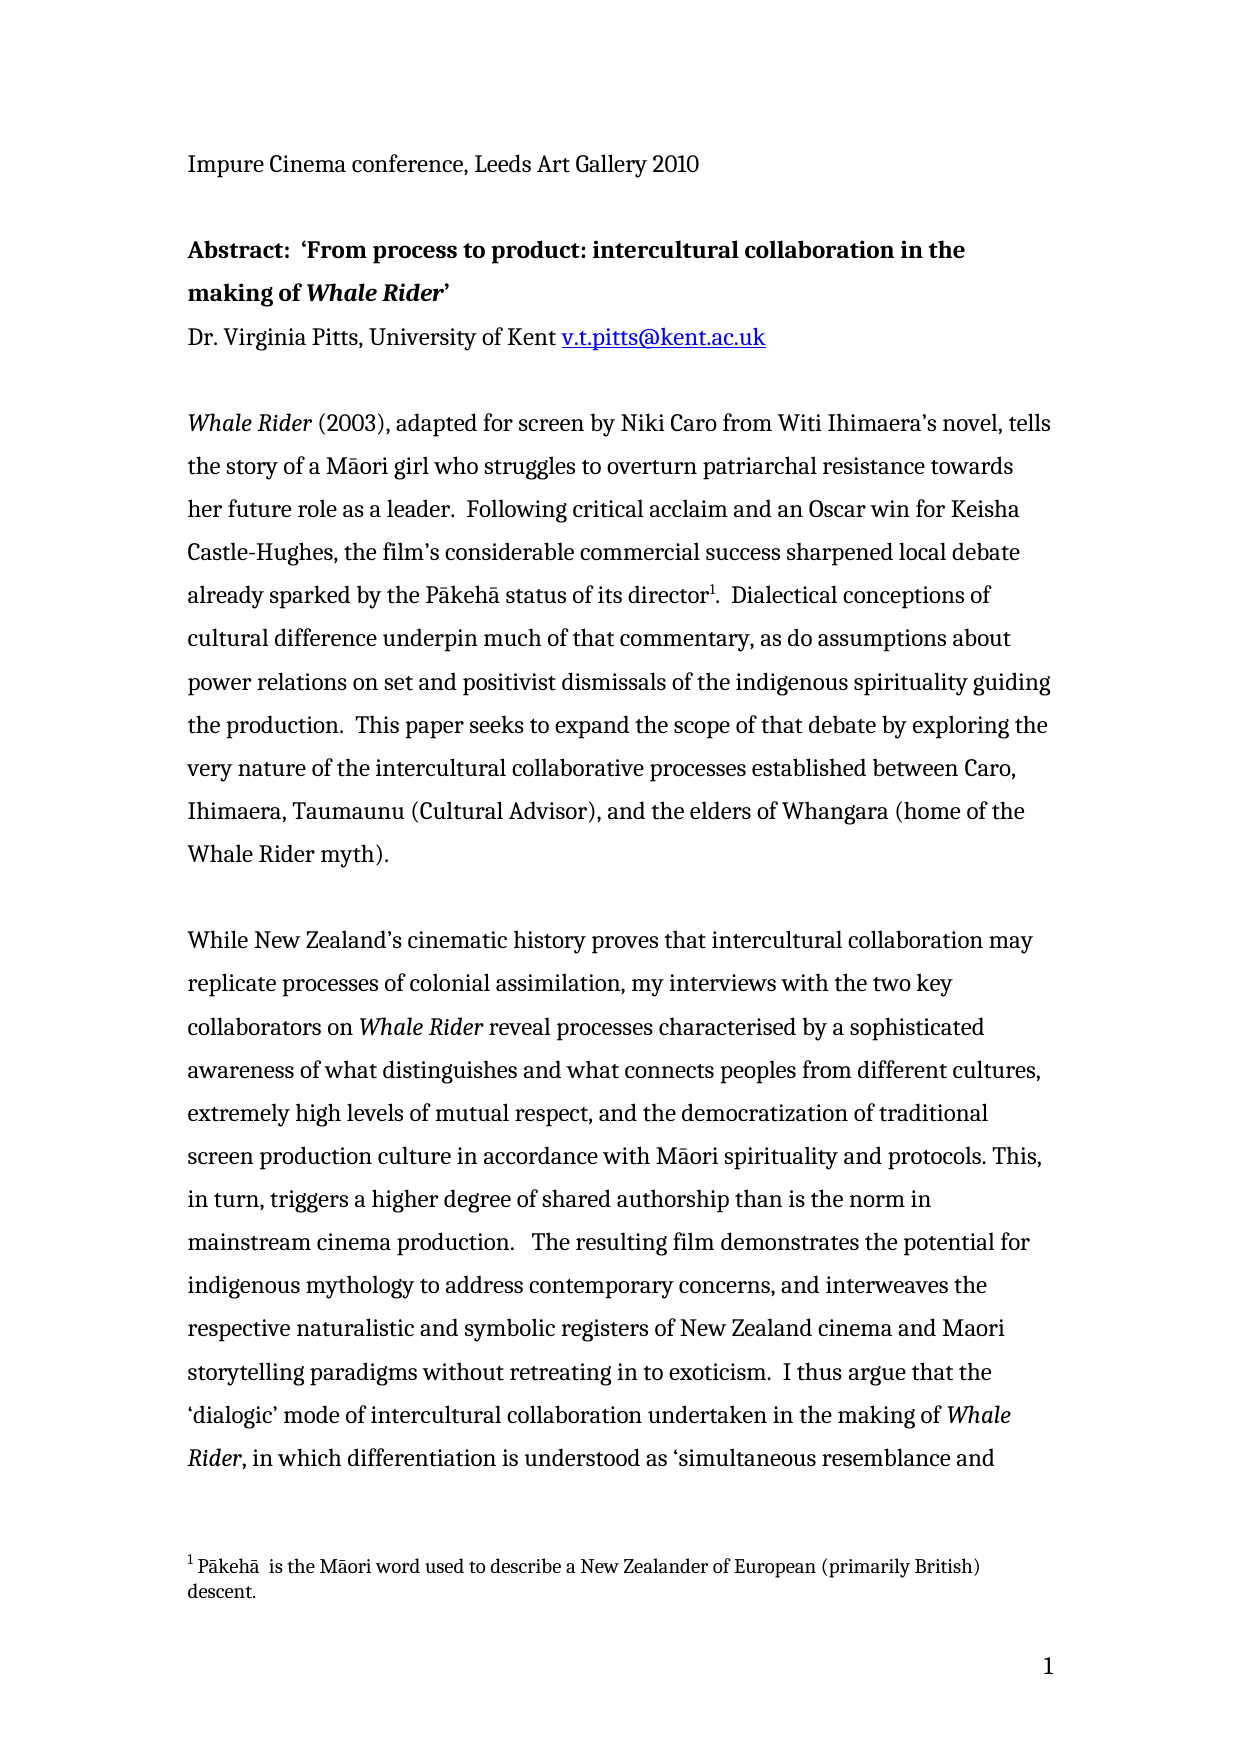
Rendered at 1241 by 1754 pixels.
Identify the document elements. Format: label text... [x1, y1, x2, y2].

text Abstract: ‘From process to product: intercultural collaboration in the making of Whale Rider’ [187, 236, 1053, 308]
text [187, 926, 1053, 1472]
text Whale Rider (2003), adapted for screen by Niki Caro from Witi Ihimaera’s novel, tells the story of a Māori girl who struggles to overturn patriarchal resistance towards her future role as a leader. Following critical acclaim and an Oscar win for Keisha Castle-Hughes, the film’s considerable commercial success sharpened local debate already sparked by the Pākehā status of its director. Dialectical conceptions of cultural difference underpin much of that commentary, as do assumptions about power relations on set and positivist dismissals of the indigenous spirituality guiding the production. This paper seeks to expand the scope of that debate by exploring the very nature of the intercultural collaborative processes established between Caro, Ihimaera, Taumaunu (Cultural Advisor), and the elders of Whangara (home of the Whale Rider myth). [187, 409, 1053, 869]
text Dr. Virginia Pitts, University of Kent v.t.pitts@kent.ac.uk [187, 322, 1053, 351]
text Impure Cinema conference, Leeds Art Gallery 2010 [187, 150, 1053, 179]
